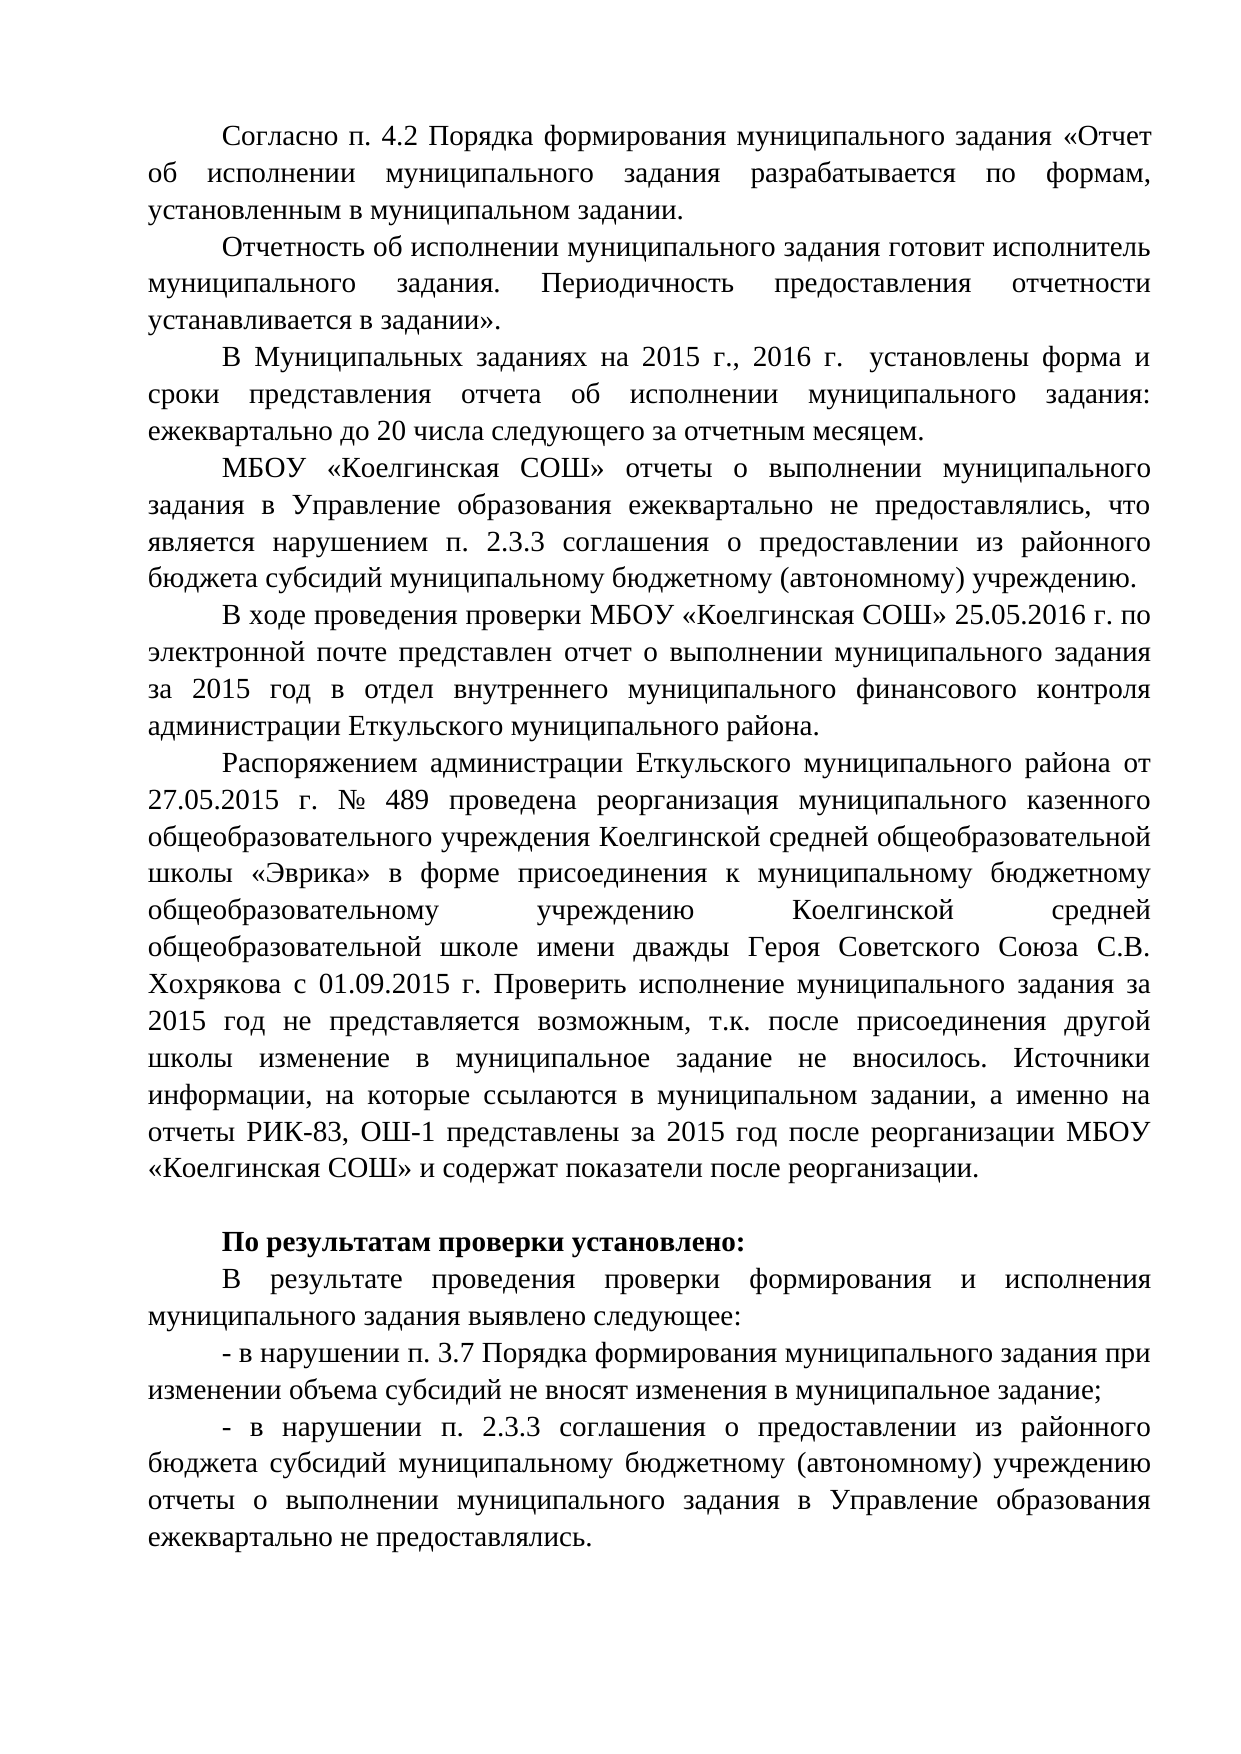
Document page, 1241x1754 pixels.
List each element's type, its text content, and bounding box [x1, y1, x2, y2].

text Распоряжением администрации Еткульского муниципального района от 27.05.2015 г. № 489 проведена реорганизация муниципального казенного общеобразовательного учреждения Коелгинской средней общеобразовательной школы «Эврика» в форме присоединения к муниципальному бюджетному общеобразовательному учреждению Коелгинской средней общеобразовательной школе имени дважды Героя Советского Союза С.В. Хохрякова с 01.09.2015 г. Проверить исполнение муниципального задания за 2015 год не представляется возможным, т.к. после присоединения другой школы изменение в муниципальное задание не вносилось. Источники информации, на которые ссылаются в муниципальном задании, а именно на отчеты РИК-83, ОШ-1 представлены за 2015 год после реорганизации МБОУ «Коелгинская СОШ» и содержат показатели после реорганизации. [148, 745, 1152, 1184]
text МБОУ «Коелгинская СОШ» отчеты о выполнении муниципального задания в Управление образования ежеквартально не предоставлялись, что является нарушением п. 2.3.3 соглашения о предоставлении из районного бюджета субсидий муниципальному бюджетному (автономному) учреждению. [148, 450, 1152, 594]
text Согласно п. 4.2 Порядка формирования муниципального задания «Отчет об исполнении муниципального задания разрабатывается по формам, установленным в муниципальном задании. [148, 118, 1152, 225]
text В ходе проведения проверки МБОУ «Коелгинская СОШ» 25.05.2016 г. по электронной почте представлен отчет о выполнении муниципального задания за 2015 год в отдел внутреннего муниципального финансового контроля администрации Еткульского муниципального района. [148, 597, 1152, 742]
text Отчетность об исполнении муниципального задания готовит исполнитель муниципального задания. Периодичность предоставления отчетности устанавливается в задании». [148, 229, 1152, 336]
text В результате проведения проверки формирования и исполнения муниципального задания выявлено следующее: [148, 1261, 1152, 1332]
text В Муниципальных заданиях на 2015 г., 2016 г. установлены форма и сроки представления отчета об исполнении муниципального задания: ежеквартально до 20 числа следующего за отчетным месяцем. [148, 339, 1152, 447]
text - в нарушении п. 2.3.3 соглашения о предоставлении из районного бюджета субсидий муниципальному бюджетному (автономному) учреждению отчеты о выполнении муниципального задания в Управление образования ежеквартально не предоставлялись. [148, 1409, 1152, 1553]
text По результатам проверки установлено: [148, 1224, 1152, 1258]
text - в нарушении п. 3.7 Порядка формирования муниципального задания при изменении объема субсидий не вносят изменения в муниципальное задание; [148, 1335, 1152, 1405]
